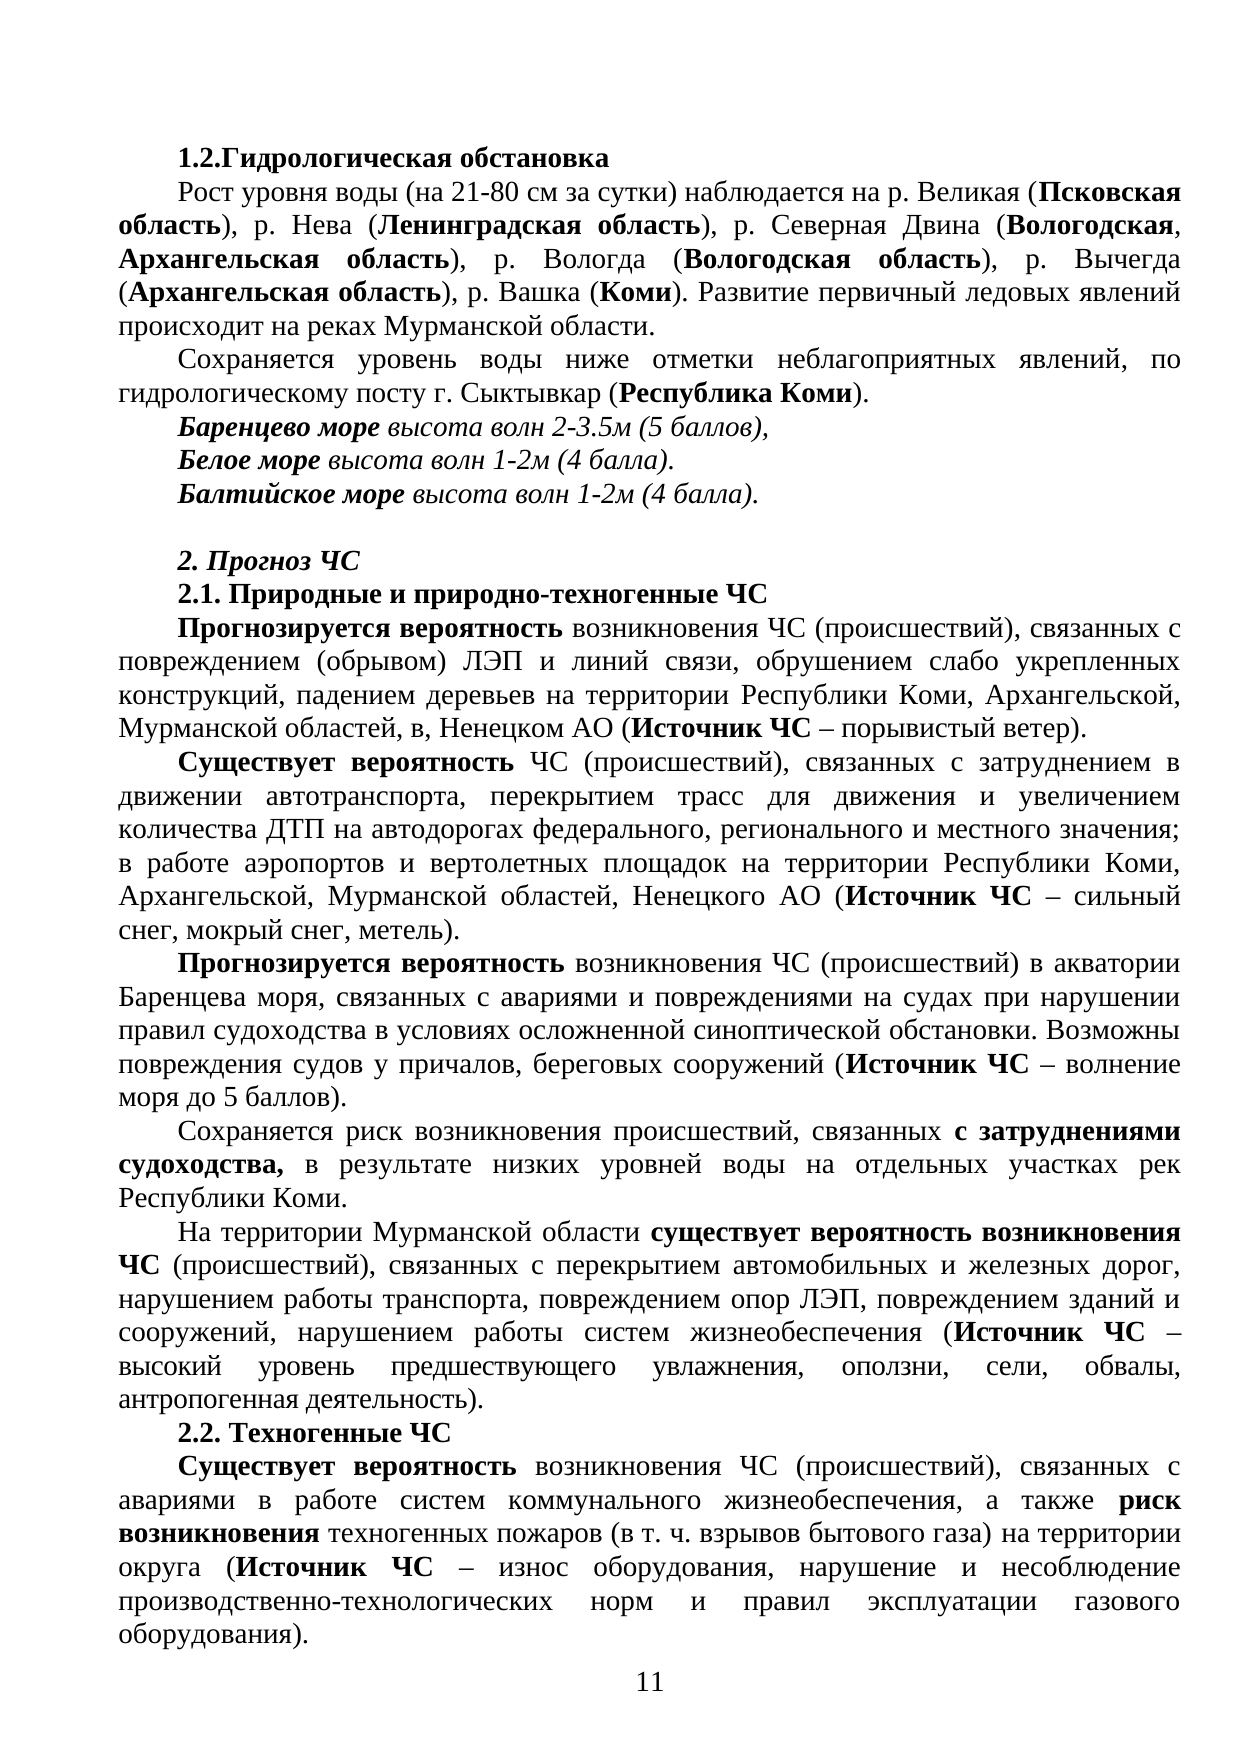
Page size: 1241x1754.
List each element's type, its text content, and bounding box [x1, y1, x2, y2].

text Сохраняется риск возникновения происшествий, связанных с затруднениями судоходства, в результате низких уровней воды на отдельных участках рек Республики Коми. [118, 1113, 1181, 1214]
text Сохраняется уровень воды ниже отметки неблагоприятных явлений, по гидрологическому посту г. Сыктывкар (Республика Коми). [118, 342, 1181, 409]
text 2.2. Техногенные ЧС [118, 1415, 1181, 1448]
text 1.2.Гидрологическая обстановка [118, 140, 1181, 174]
text Прогнозируется вероятность возникновения ЧС (происшествий) в акватории Баренцева моря, связанных с авариями и повреждениями на судах при нарушении правил судоходства в условиях осложненной синоптической обстановки. Возможны повреждения судов у причалов, береговых сооружений (Источник ЧС – волнение моря до 5 баллов). [118, 945, 1181, 1113]
text Балтийское море высота волн 1-2м (4 балла). [118, 476, 1181, 509]
text Прогнозируется вероятность возникновения ЧС (происшествий), связанных с повреждением (обрывом) ЛЭП и линий связи, обрушением слабо укрепленных конструкций, падением деревьев на территории Республики Коми, Архангельской, Мурманской областей, в, Ненецком АО (Источник ЧС – порывистый ветер). [118, 610, 1181, 744]
text Существует вероятность возникновения ЧС (происшествий), связанных с авариями в работе систем коммунального жизнеобеспечения, а также риск возникновения техногенных пожаров (в т. ч. взрывов бытового газа) на территории округа (Источник ЧС – износ оборудования, нарушение и несоблюдение производственно-технологических норм и правил эксплуатации газового оборудования). [118, 1448, 1181, 1650]
text Белое море высота волн 1-2м (4 балла). [118, 442, 1181, 476]
text 2. Прогноз ЧС [118, 543, 1181, 576]
text Существует вероятность ЧС (происшествий), связанных с затруднением в движении автотранспорта, перекрытием трасс для движения и увеличением количества ДТП на автодорогах федерального, регионального и местного значения; в работе аэропортов и вертолетных площадок на территории Республики Коми, Архангельской, Мурманской областей, Ненецкого АО (Источник ЧС – сильный снег, мокрый снег, метель). [118, 744, 1181, 945]
text Баренцево море высота волн 2-3.5м (5 баллов), [118, 409, 1181, 442]
text 2.1. Природные и природно-техногенные ЧС [118, 576, 1181, 610]
text Рост уровня воды (на 21-80 см за сутки) наблюдается на р. Великая (Псковская область), р. Нева (Ленинградская область), р. Северная Двина (Вологодская, Архангельская область), р. Вологда (Вологодская область), р. Вычегда (Архангельская область), р. Вашка (Коми). Развитие первичный ледовых явлений происходит на реках Мурманской области. [118, 174, 1181, 342]
text На территории Мурманской области существует вероятность возникновения ЧС (происшествий), связанных с перекрытием автомобильных и железных дорог, нарушением работы транспорта, повреждением опор ЛЭП, повреждением зданий и сооружений, нарушением работы систем жизнеобеспечения (Источник ЧС – высокий уровень предшествующего увлажнения, оползни, сели, обвалы, антропогенная деятельность). [118, 1214, 1181, 1415]
